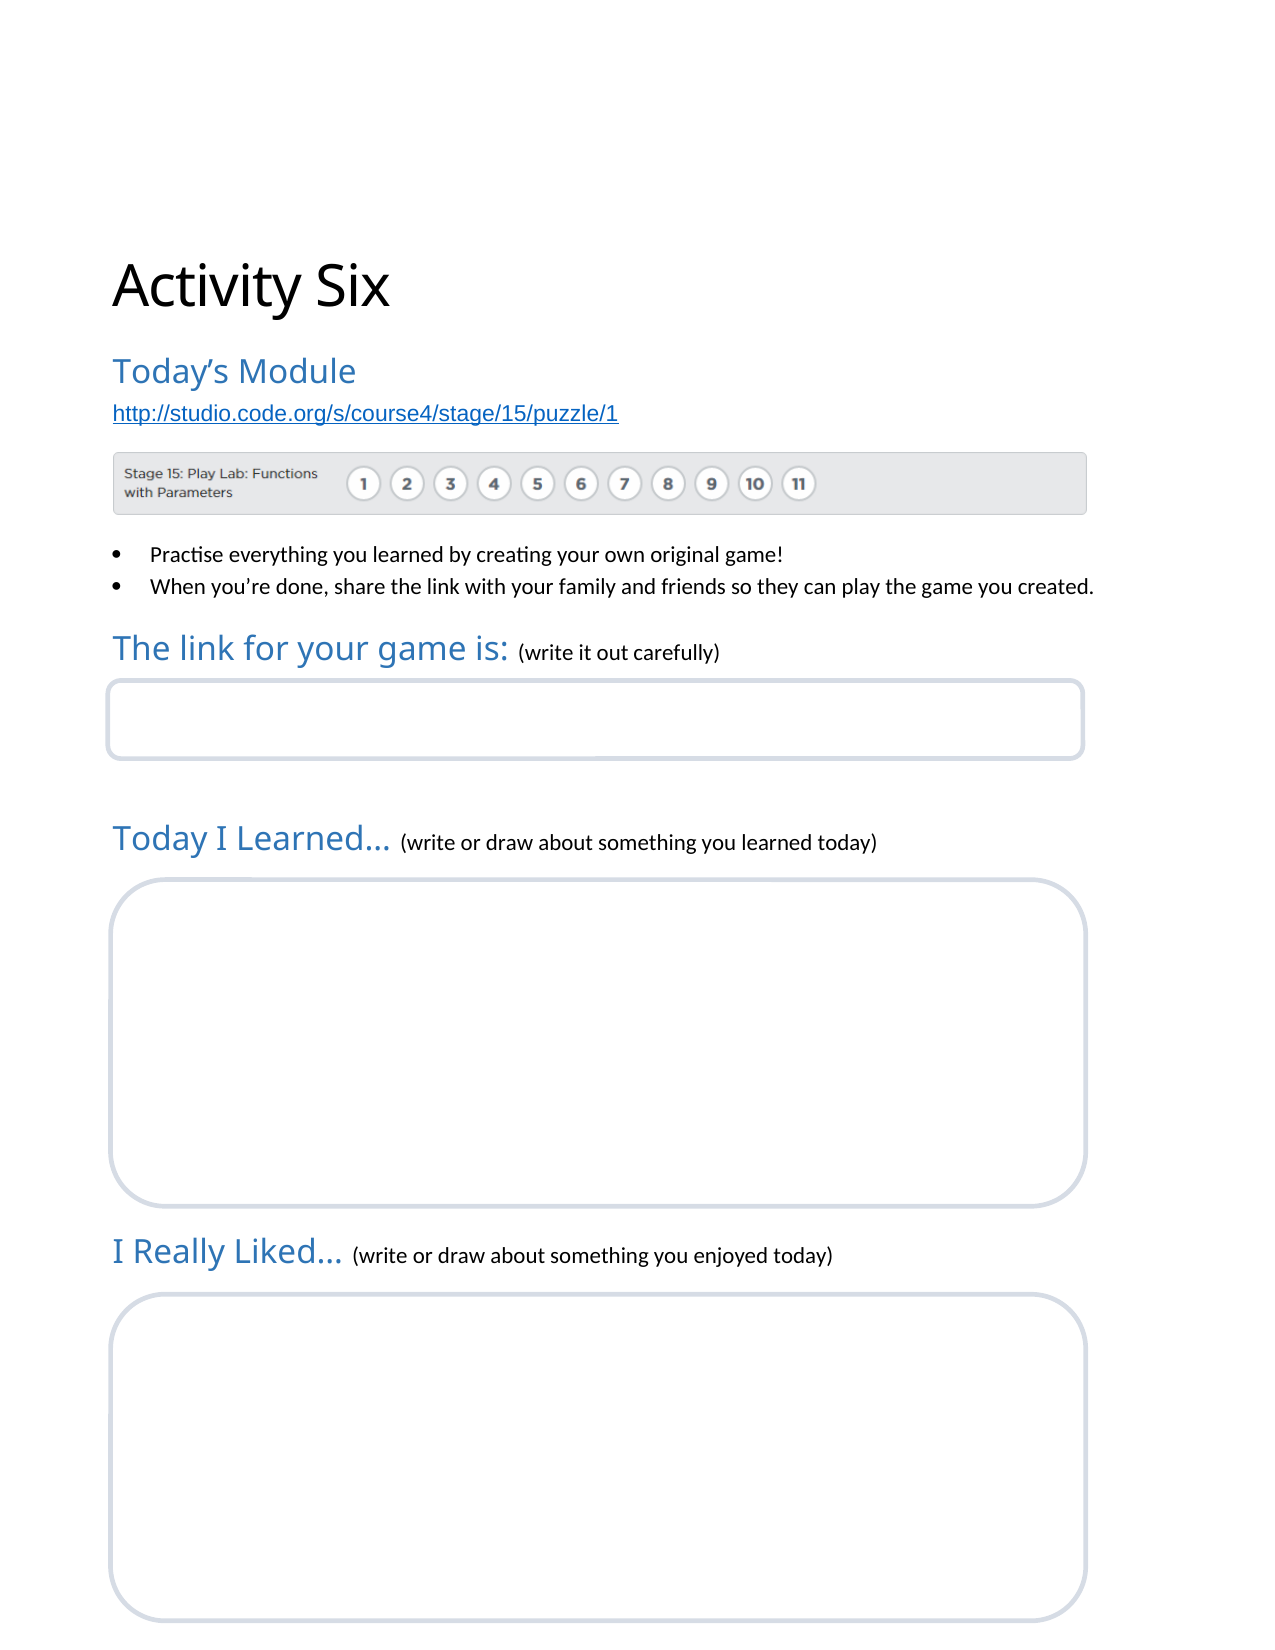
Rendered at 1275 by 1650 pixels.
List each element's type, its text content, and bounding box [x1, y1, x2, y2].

title Activity Six [112, 243, 1162, 323]
subtitle I Really Liked… (write or draw about something you enjoyed today) [112, 1228, 1162, 1273]
subtitle Today I Learned… (write or draw about something you learned today) [112, 814, 1162, 860]
list When you’re done, share the link with your family and friends so they can play the game you created. [112, 572, 1162, 600]
text The link for your game is: (write it out carefully) [112, 625, 1162, 671]
picture [112, 451, 1088, 516]
text http://studio.code.org/s/course4/stage/15/puzzle/1 [112, 400, 1162, 427]
subtitle Today’s Module [112, 348, 1162, 393]
list Practise everything you learned by creating your own original game! [112, 540, 1162, 568]
